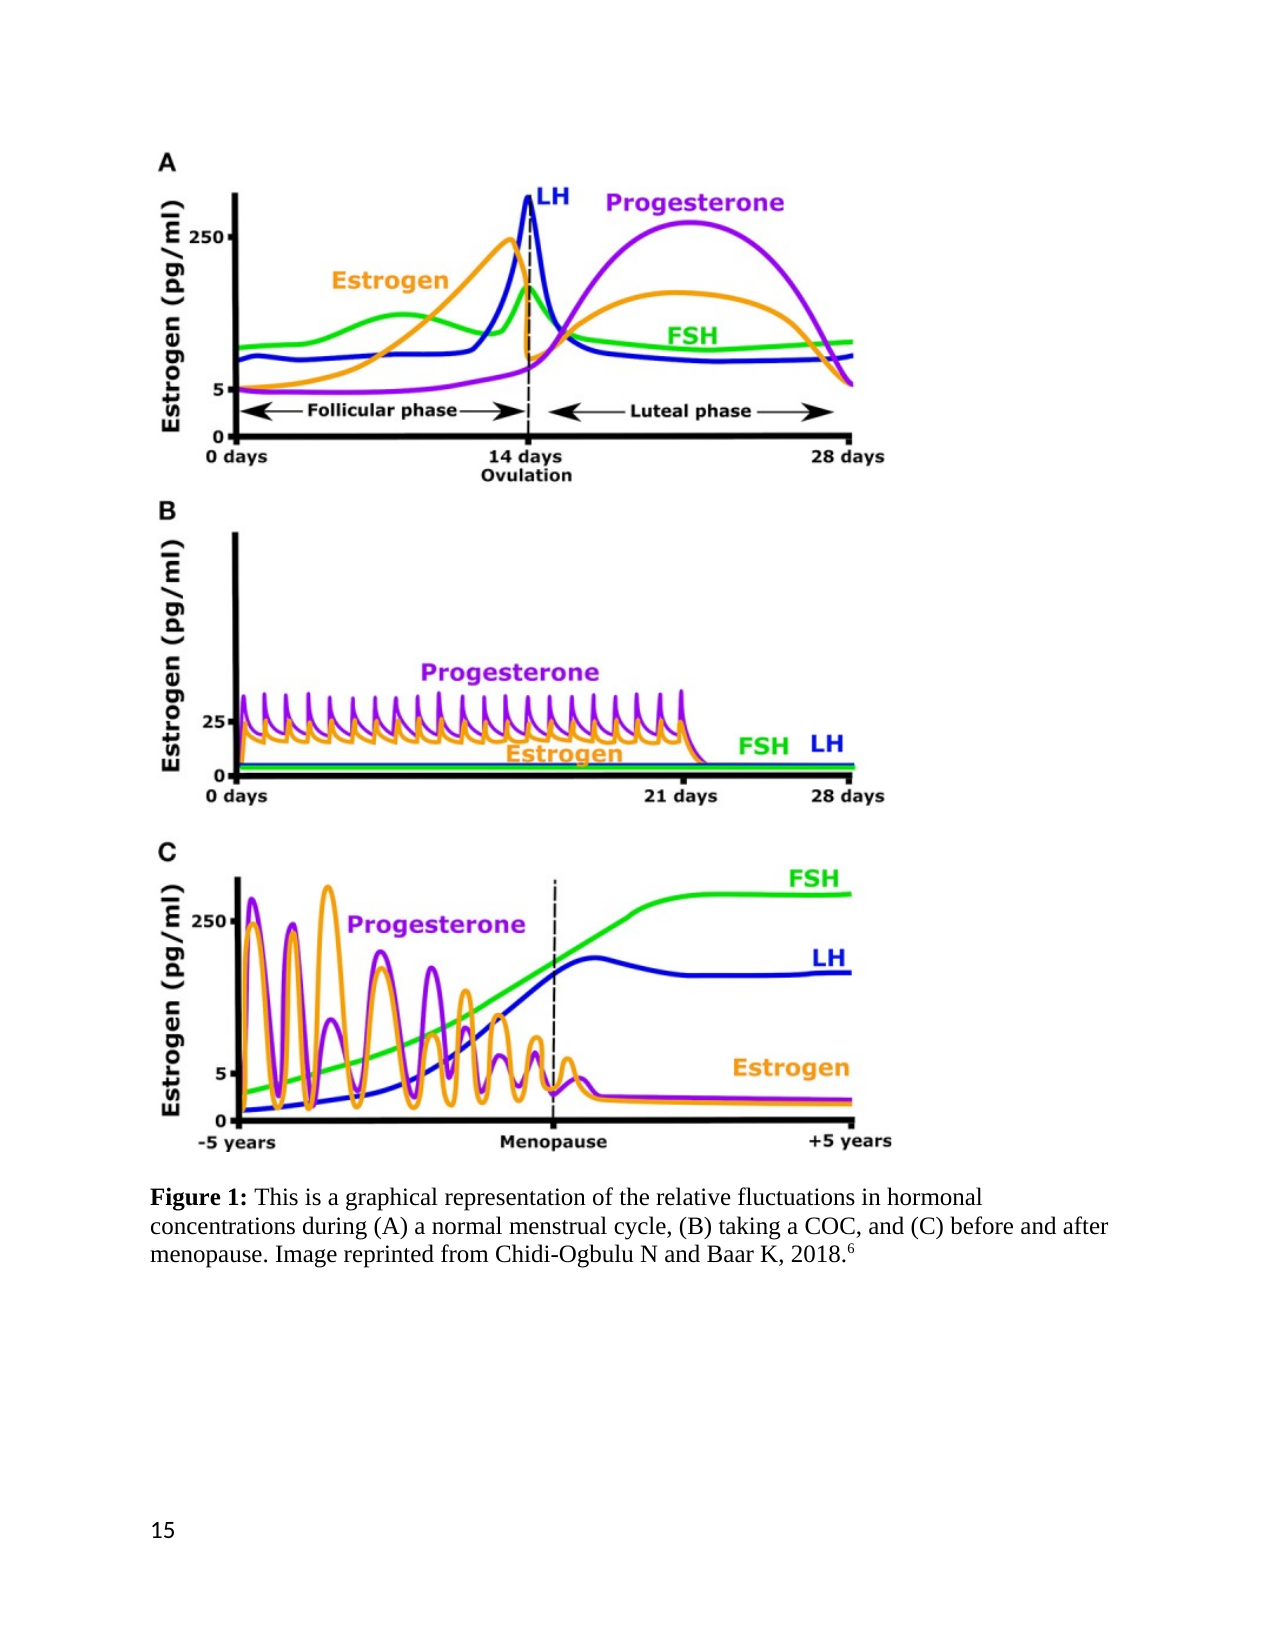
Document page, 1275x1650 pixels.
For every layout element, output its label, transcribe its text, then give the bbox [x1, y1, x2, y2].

picture [150, 150, 892, 1152]
text Figure 1: This is a graphical representation of the relative fluctuations in hormonal concentrations during (A) a normal menstrual cycle, (B) taking a COC, and (C) before and after menopause. Image reprinted from Chidi-Ogbulu N and Baar K, 2018.6 [150, 1182, 1125, 1268]
